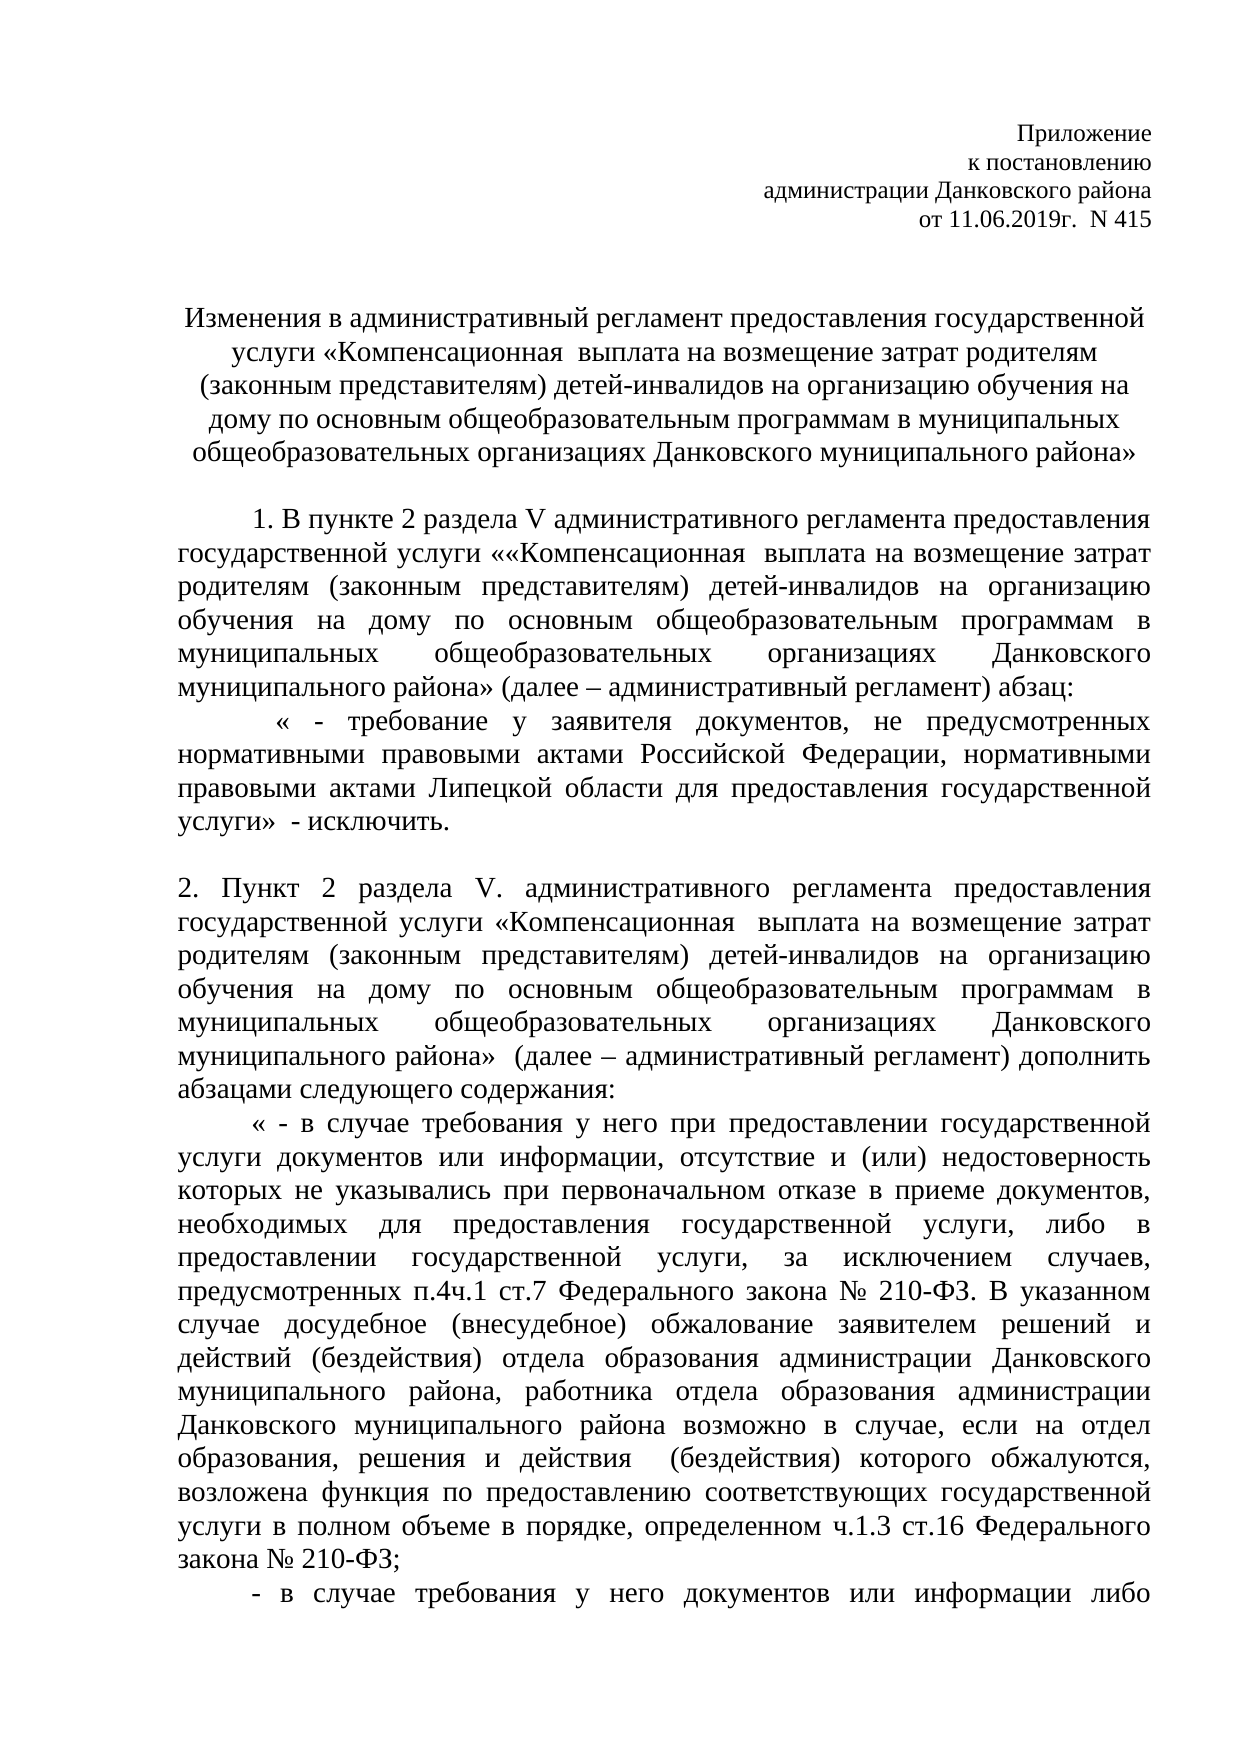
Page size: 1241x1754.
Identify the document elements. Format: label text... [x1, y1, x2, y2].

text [177, 1575, 1152, 1608]
title Изменения в административный регламент предоставления государственной услуги «Компенсационная выплата на возмещение затрат родителям (законным представителям) детей-инвалидов на организацию обучения на дому по основным общеобразовательным программам в муниципальных общеобразовательных организациях Данковского муниципального района» [177, 300, 1152, 468]
text « - требование у заявителя документов, не предусмотренных нормативными правовыми актами Российской Федерации, нормативными правовыми актами Липецкой области для предоставления государственной услуги» - исключить. [177, 703, 1152, 837]
title 1. В пункте 2 раздела V административного регламента предоставления государственной услуги ««Компенсационная выплата на возмещение затрат родителям (законным представителям) детей-инвалидов на организацию обучения на дому по основным общеобразовательным программам в муниципальных общеобразовательных организациях Данковского муниципального района» (далее – административный регламент) абзац: [177, 501, 1152, 703]
text от 11.06.2019г. N 415 [177, 204, 1152, 233]
text к постановлению [177, 147, 1152, 176]
text Приложение [177, 118, 1152, 147]
text « - в случае требования у него при предоставлении государственной услуги документов или информации, отсутствие и (или) недостоверность которых не указывались при первоначальном отказе в приеме документов, необходимых для предоставления государственной услуги, либо в предоставлении государственной услуги, за исключением случаев, предусмотренных п.4ч.1 ст.7 Федерального закона № 210-ФЗ. В указанном случае досудебное (внесудебное) обжалование заявителем решений и действий (бездействия) отдела образования администрации Данковского муниципального района, работника отдела образования администрации Данковского муниципального района возможно в случае, если на отдел образования, решения и действия (бездействия) которого обжалуются, возложена функция по предоставлению соответствующих государственной услуги в полном объеме в порядке, определенном ч.1.3 ст.16 Федерального закона № 210-ФЗ; [177, 1105, 1152, 1575]
text администрации Данковского района [177, 176, 1152, 204]
title 2. Пункт 2 раздела V. административного регламента предоставления государственной услуги «Компенсационная выплата на возмещение затрат родителям (законным представителям) детей-инвалидов на организацию обучения на дому по основным общеобразовательным программам в муниципальных общеобразовательных организациях Данковского муниципального района» (далее – административный регламент) дополнить абзацами следующего содержания: [177, 870, 1152, 1105]
